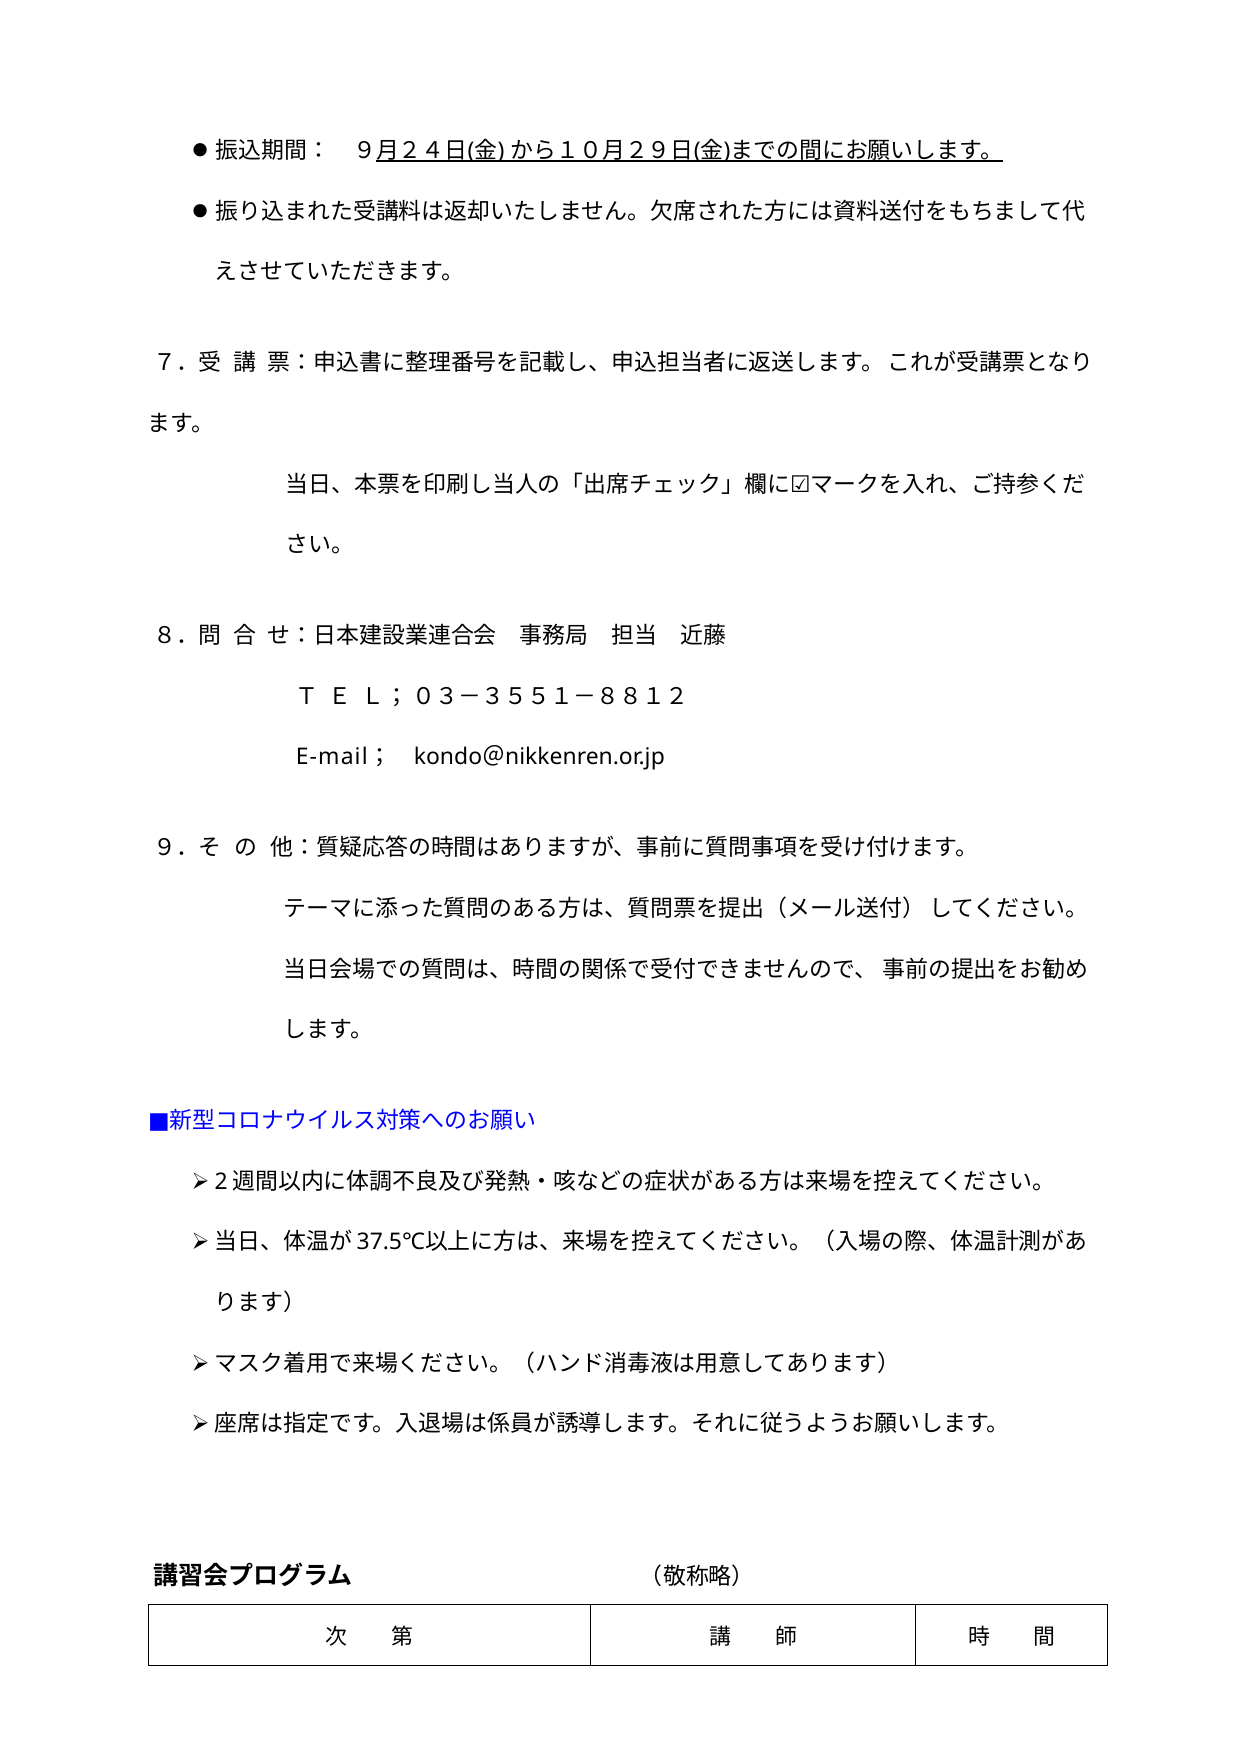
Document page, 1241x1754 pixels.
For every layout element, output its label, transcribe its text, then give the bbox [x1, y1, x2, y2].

text ＴＥＬ； ０３－３５５１－８８１２ [257, 664, 1107, 724]
list 2週間以内に体調不良及び発熱・咳などの症状がある方は来場を控えてください。 [191, 1149, 1107, 1209]
list 当日、体温が37.5℃以上に方は、来場を控えてください。（入場の際、体温計測があります） [191, 1209, 1107, 1331]
text 講習会プログラム （敬称略） [148, 1543, 1107, 1604]
text ９．その他：質疑応答の時間はありますが、事前に質問事項を受け付けます。 [148, 816, 1107, 876]
text ７．受講票：申込書に整理番号を記載し、申込担当者に返送します。 これが受講票となります。 [148, 331, 1107, 452]
table_header 次 第 [149, 1605, 590, 1665]
list 振り込まれた受講料は返却いたしません。欠席された方には資料送付をもちまして代えさせていただきます。 [191, 179, 1107, 300]
list 座席は指定です。入退場は係員が誘導します。それに従うようお願いします。 [191, 1391, 1107, 1452]
table_header 講 師 [591, 1605, 915, 1665]
text 当日、本票を印刷し当人の「出席チェック」欄に☑マークを入れ、ご持参ください。 [286, 452, 1107, 573]
text ■新型コロナウイルス対策へのお願い [148, 1088, 1107, 1149]
list 振込期間： ９月２４日(金) から１０月２９日(金)までの間にお願いします。 [191, 118, 1107, 179]
text ８．問合せ：日本建設業連合会 事務局 担当 近藤 [148, 603, 1107, 664]
list マスク着用で来場ください。（ハンド消毒液は用意してあります） [191, 1331, 1107, 1391]
text E-mail； kondo＠nikkenren.or.jp [257, 724, 1107, 785]
text テーマに添った質問のある方は、質問票を提出（メール送付） してください。当日会場での質問は、時間の関係で受付できませんので、 事前の提出をお勧めします。 [283, 876, 1107, 1058]
table_header 時 間 [916, 1605, 1107, 1665]
